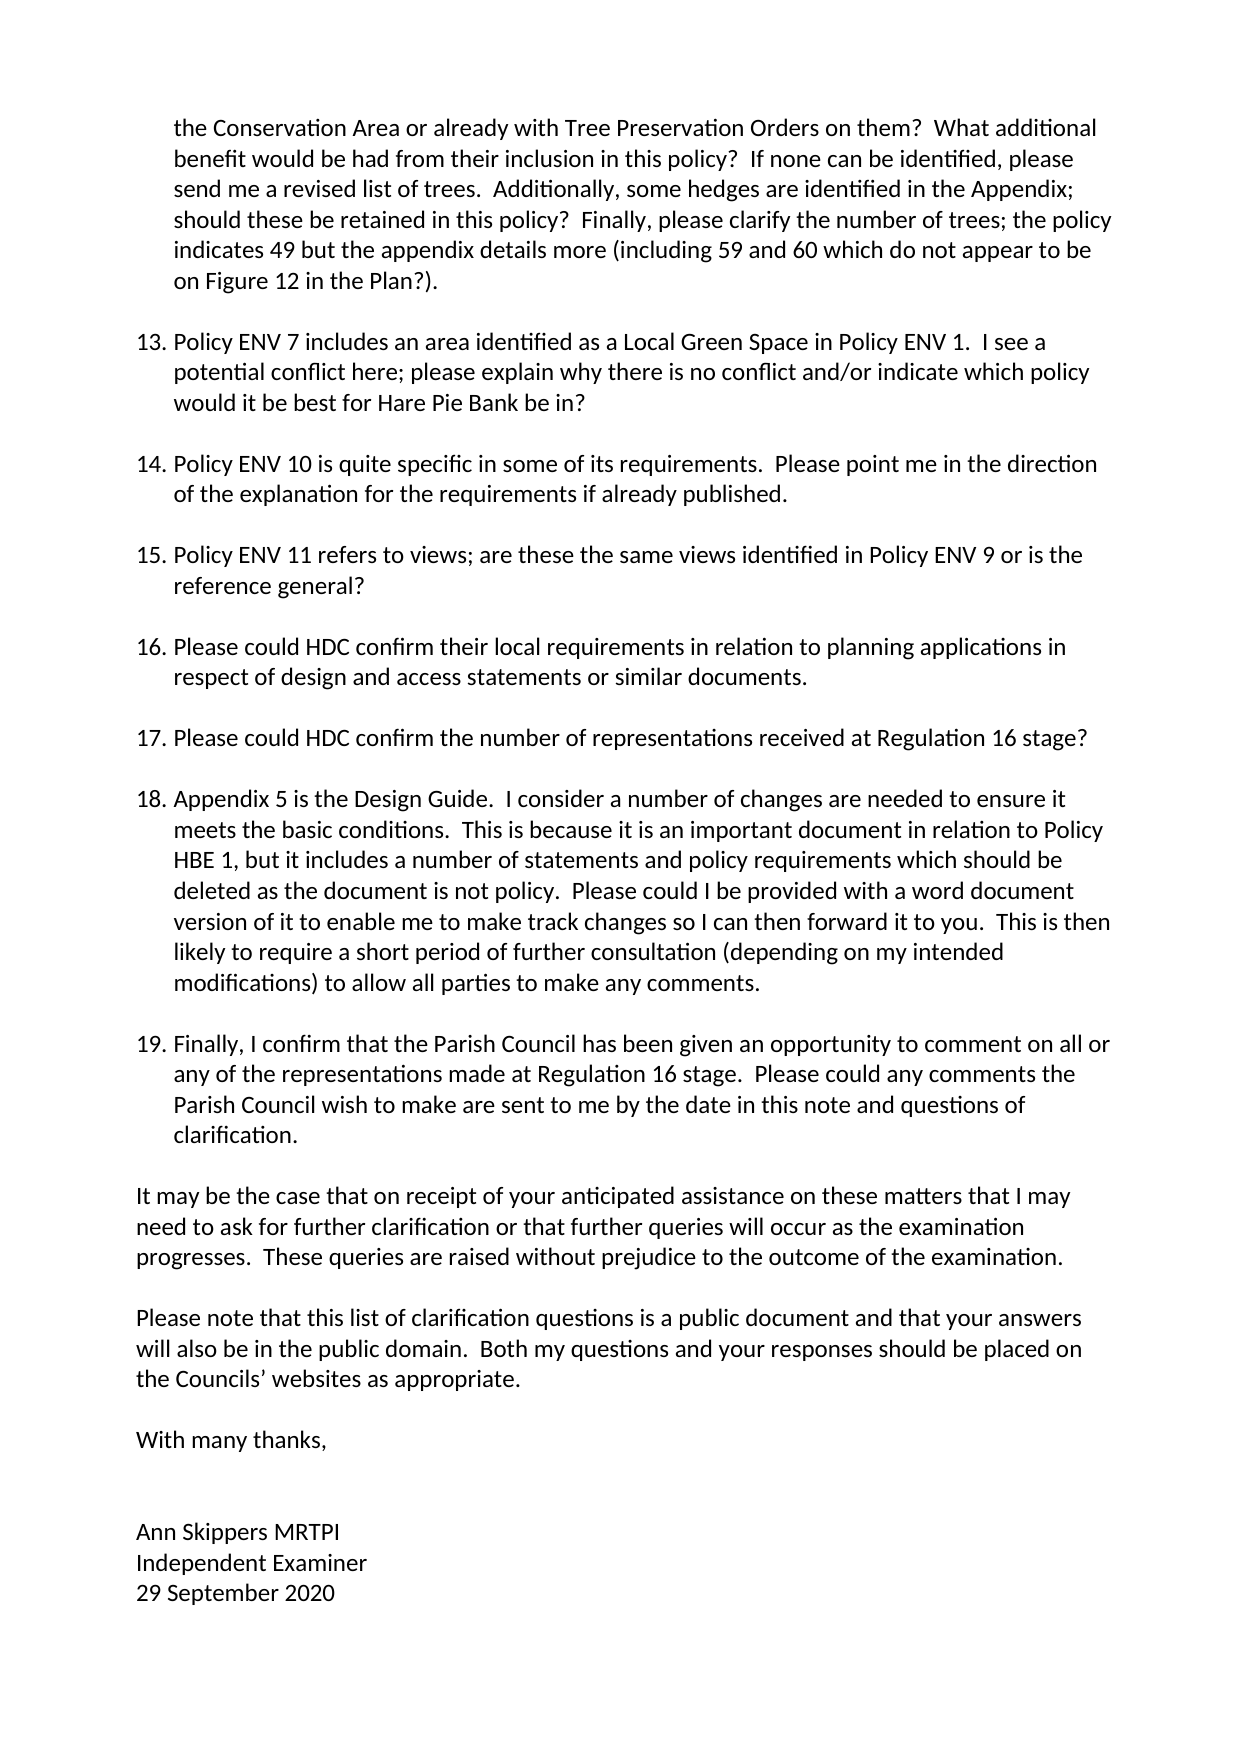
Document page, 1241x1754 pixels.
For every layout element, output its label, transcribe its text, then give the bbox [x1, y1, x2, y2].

list Please could HDC confirm the number of representations received at Regulation 16 stage? [136, 723, 1122, 753]
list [136, 112, 1122, 295]
list Please could HDC confirm their local requirements in relation to planning applications in respect of design and access statements or similar documents. [136, 631, 1122, 692]
text With many thanks, [136, 1424, 1122, 1455]
list Policy ENV 10 is quite specific in some of its requirements. Please point me in the direction of the explanation for the requirements if already published. [136, 448, 1122, 509]
text Please note that this list of clarification questions is a public document and that your answers will also be in the public domain. Both my questions and your responses should be placed on the Councils’ websites as appropriate. [136, 1302, 1122, 1394]
text Ann Skippers MRTPI [136, 1516, 1122, 1547]
text It may be the case that on receipt of your anticipated assistance on these matters that I may need to ask for further clarification or that further queries will occur as the examination progresses. These queries are raised without prejudice to the outcome of the examination. [136, 1180, 1122, 1272]
text 29 September 2020 [136, 1577, 1122, 1608]
list Policy ENV 11 refers to views; are these the same views identified in Policy ENV 9 or is the reference general? [136, 539, 1122, 601]
list Policy ENV 7 includes an area identified as a Local Green Space in Policy ENV 1. I see a potential conflict here; please explain why there is no conflict and/or indicate which policy would it be best for Hare Pie Bank be in? [136, 326, 1122, 417]
text Independent Examiner [136, 1547, 1122, 1577]
list Finally, I confirm that the Parish Council has been given an opportunity to comment on all or any of the representations made at Regulation 16 stage. Please could any comments the Parish Council wish to make are sent to me by the date in this note and questions of clarification. [136, 1028, 1122, 1150]
list Appendix 5 is the Design Guide. I consider a number of changes are needed to ensure it meets the basic conditions. This is because it is an important document in relation to Policy HBE 1, but it includes a number of statements and policy requirements which should be deleted as the document is not policy. Please could I be provided with a word document version of it to enable me to make track changes so I can then forward it to you. This is then likely to require a short period of further consultation (depending on my intended modifications) to allow all parties to make any comments. [136, 784, 1122, 997]
